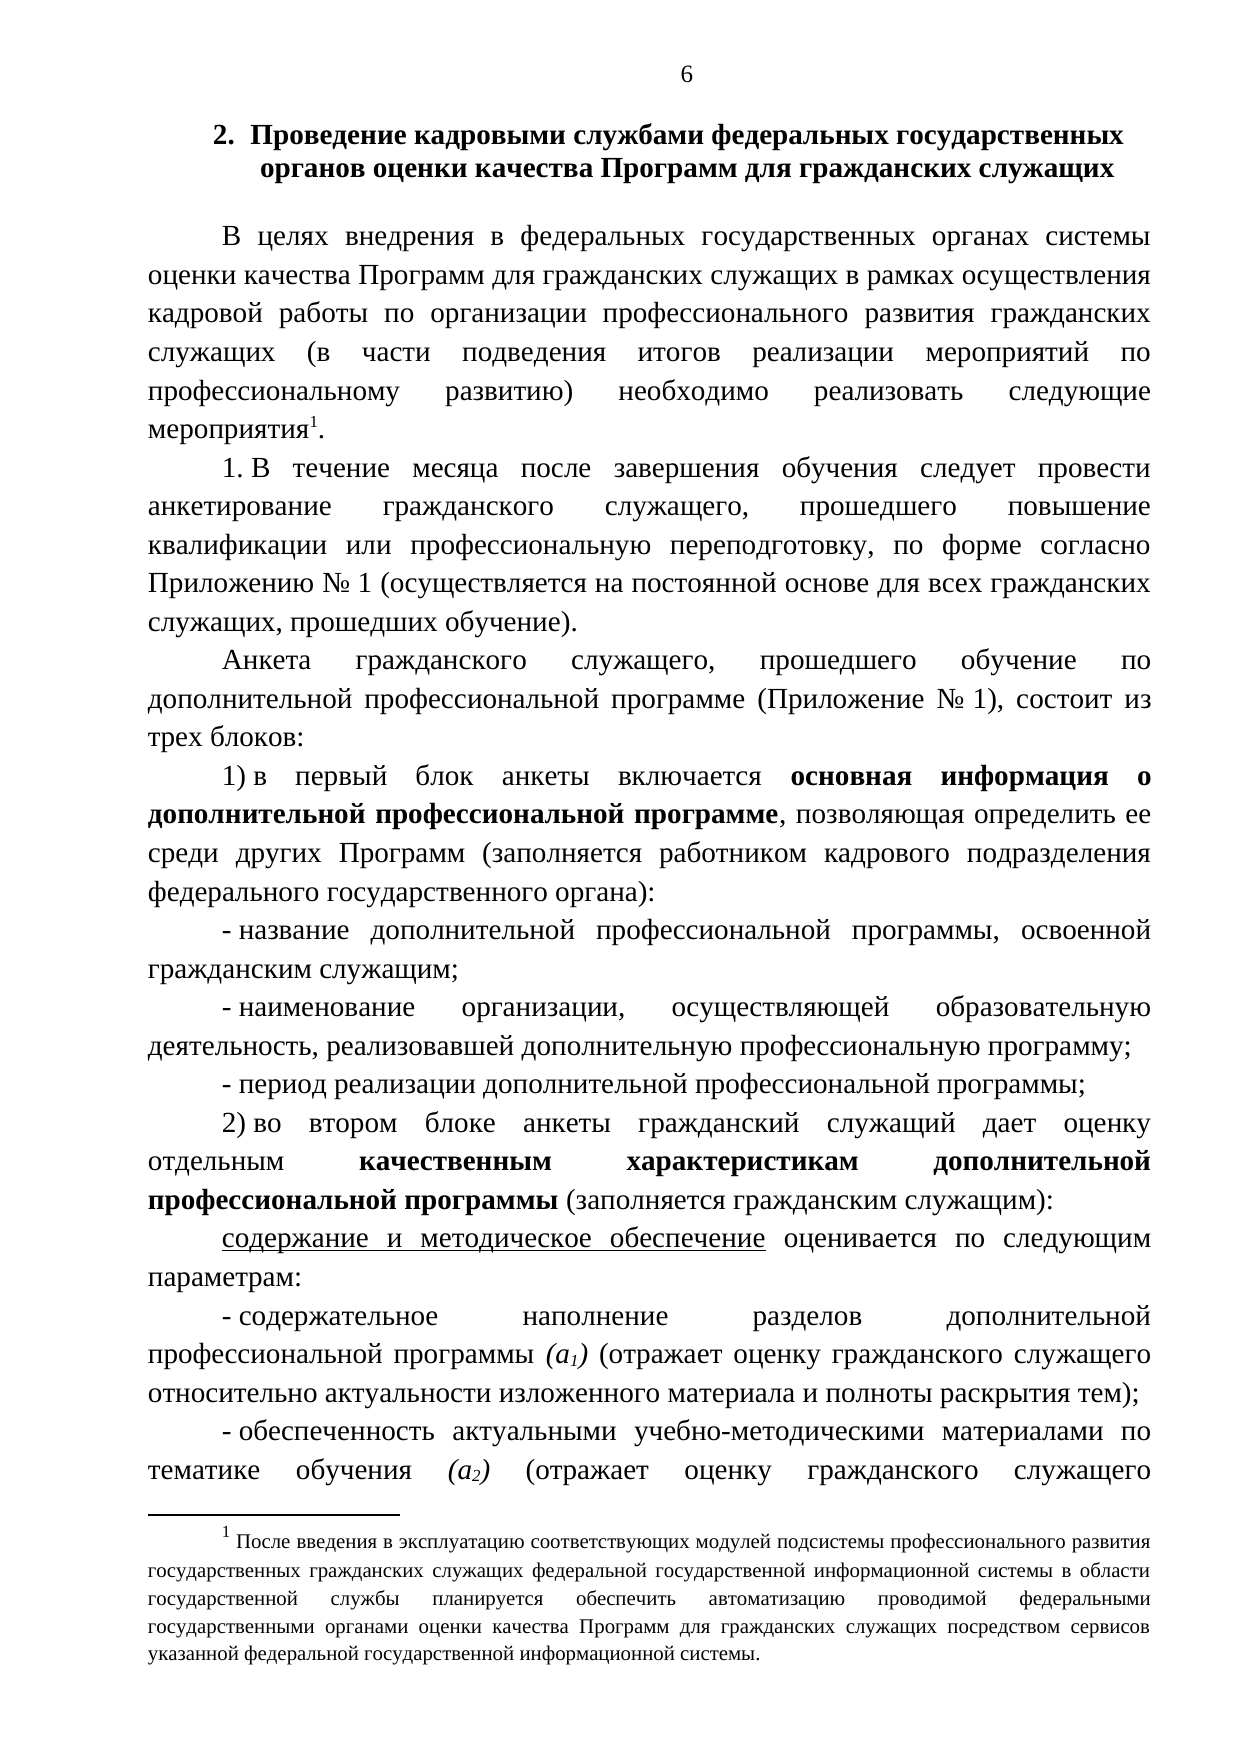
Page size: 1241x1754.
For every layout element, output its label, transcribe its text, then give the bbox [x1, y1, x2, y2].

text Анкета гражданского служащего, прошедшего обучение по дополнительной профессиональной программе (Приложение № 1), состоит из трех блоков: [148, 642, 1152, 753]
text В целях внедрения в федеральных государственных органах системы оценки качества Программ для гражданских служащих в рамках осуществления кадровой работы по организации профессионального развития гражданских служащих (в части подведения итогов реализации мероприятий по профессиональному развитию) необходимо реализовать следующие мероприятия. [148, 218, 1152, 445]
text - наименование организации, осуществляющей образовательную деятельность, реализовавшей дополнительную профессиональную программу; [148, 989, 1152, 1061]
subtitle Проведение кадровыми службами федеральных государственных органов оценки качества Программ для гражданских служащих [185, 117, 1152, 184]
text 1) в первый блок анкеты включается основная информация о дополнительной профессиональной программе, позволяющая определить ее среди других Программ (заполняется работником кадрового подразделения федерального государственного органа): [148, 758, 1152, 907]
text 1. В течение месяца после завершения обучения следует провести анкетирование гражданского служащего, прошедшего повышение квалификации или профессиональную переподготовку, по форме согласно Приложению № 1 (осуществляется на постоянной основе для всех гражданских служащих, прошедших обучение). [148, 450, 1152, 637]
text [148, 1413, 1152, 1485]
text содержание и методическое обеспечение оценивается по следующим параметрам: [148, 1221, 1152, 1293]
text 2) во втором блоке анкеты гражданский служащий дает оценку отдельным качественным характеристикам дополнительной профессиональной программы (заполняется гражданским служащим): [148, 1105, 1152, 1216]
text - период реализации дополнительной профессиональной программы; [148, 1066, 1152, 1100]
text - название дополнительной профессиональной программы, освоенной гражданским служащим; [148, 912, 1152, 984]
text - содержательное наполнение разделов дополнительной профессиональной программы (a1) (отражает оценку гражданского служащего относительно актуальности изложенного материала и полноты раскрытия тем); [148, 1298, 1152, 1408]
